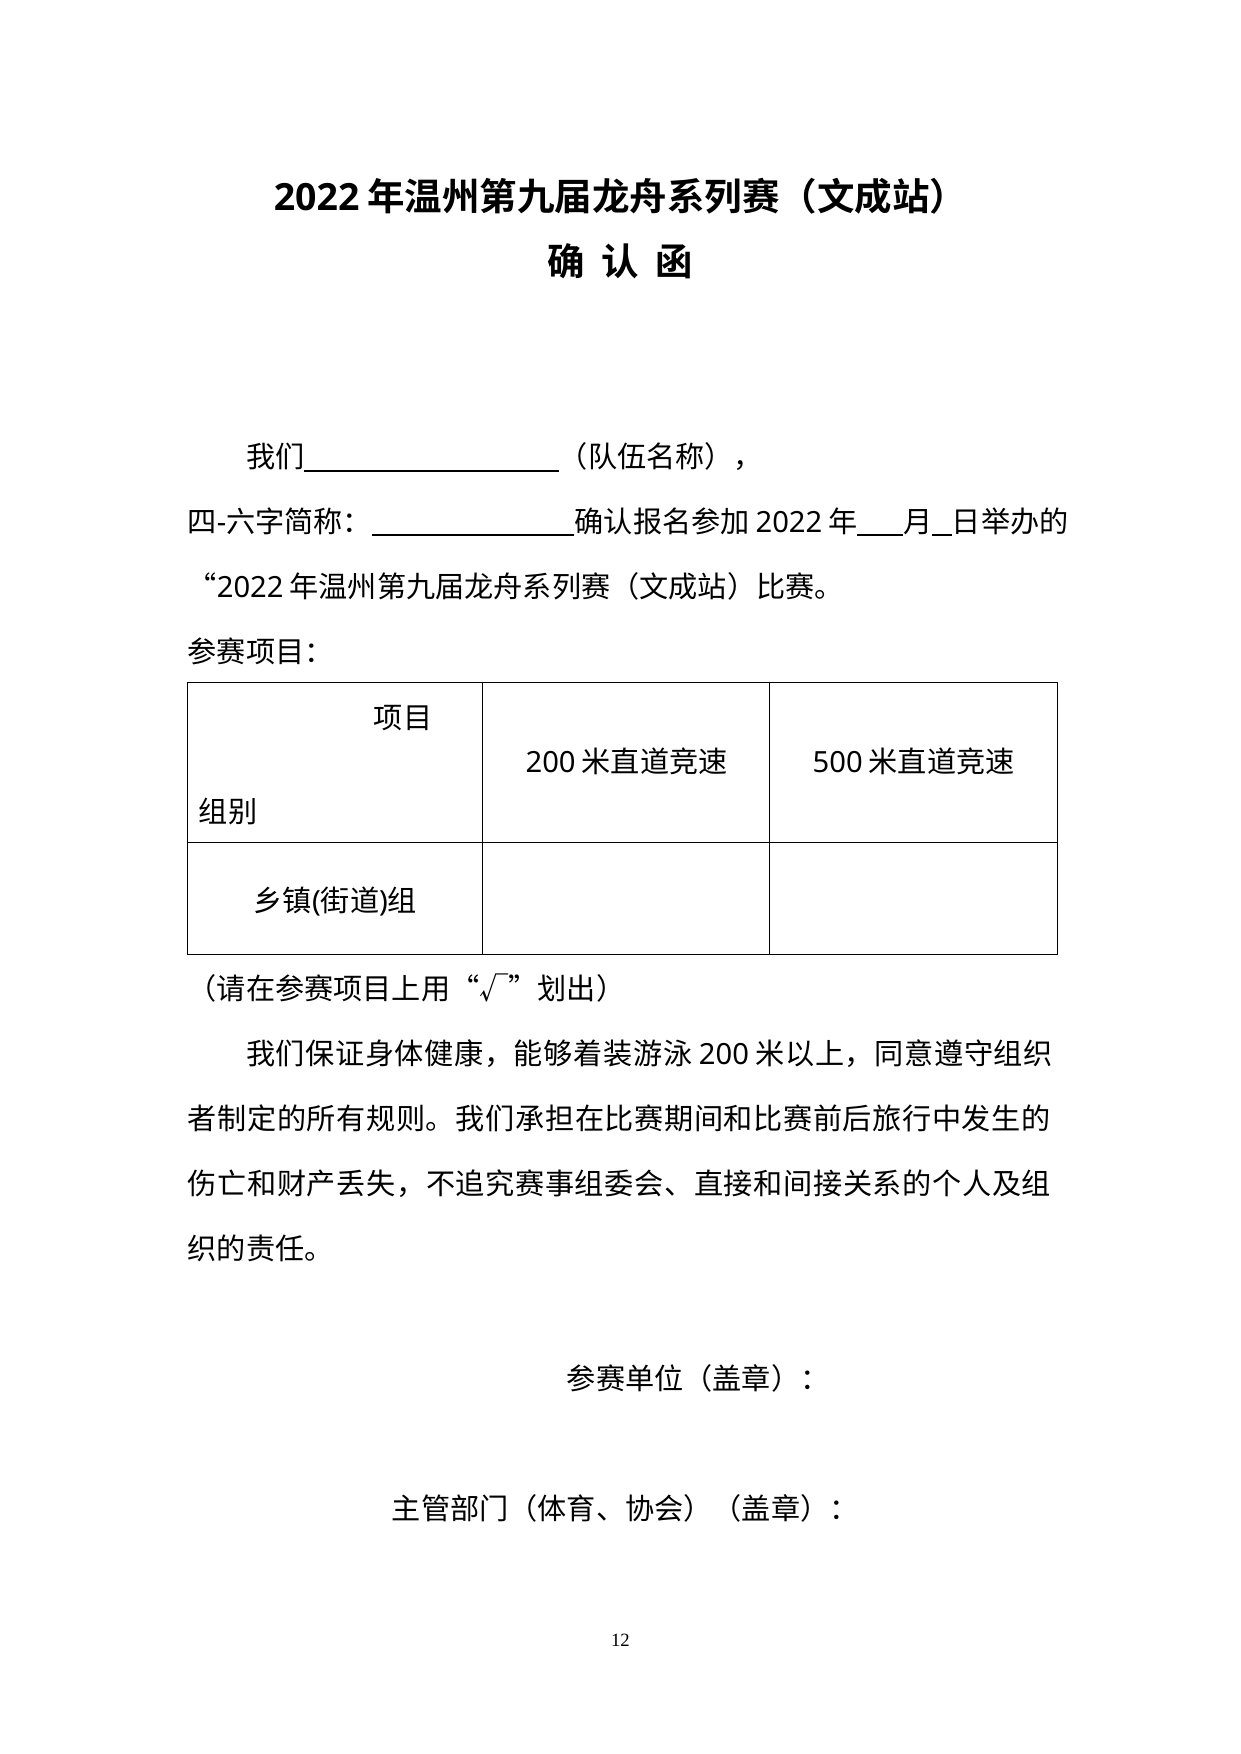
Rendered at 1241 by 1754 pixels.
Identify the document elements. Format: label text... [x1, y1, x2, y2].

text 四-六字简称： 确认报名参加2022年 月 日举办的“2022年温州第九届龙舟系列赛（文成站）比赛。 [187, 487, 1069, 617]
text 我们 （队伍名称）， [187, 422, 1053, 487]
text 参赛项目： [187, 617, 1053, 682]
text 参赛单位（盖章）： [187, 1344, 1053, 1409]
table_header 项目 组别 [188, 683, 482, 842]
text （请在参赛项目上用“√”划出） [187, 955, 1053, 1019]
text 确 认 函 [187, 227, 1053, 292]
table_header 500米直道竞速 [770, 683, 1057, 842]
text 主管部门（体育、协会）（盖章）： [187, 1474, 1053, 1539]
table_cell 乡镇(街道)组 [188, 843, 482, 953]
table_cell [770, 843, 1057, 953]
text 2022年温州第九届龙舟系列赛（文成站） [187, 162, 1053, 227]
table_header 200米直道竞速 [483, 683, 769, 842]
table_cell [483, 843, 769, 953]
text 我们保证身体健康，能够着装游泳200米以上，同意遵守组织者制定的所有规则。我们承担在比赛期间和比赛前后旅行中发生的伤亡和财产丢失，不追究赛事组委会、直接和间接关系的个人及组织的责任。 [187, 1019, 1053, 1279]
